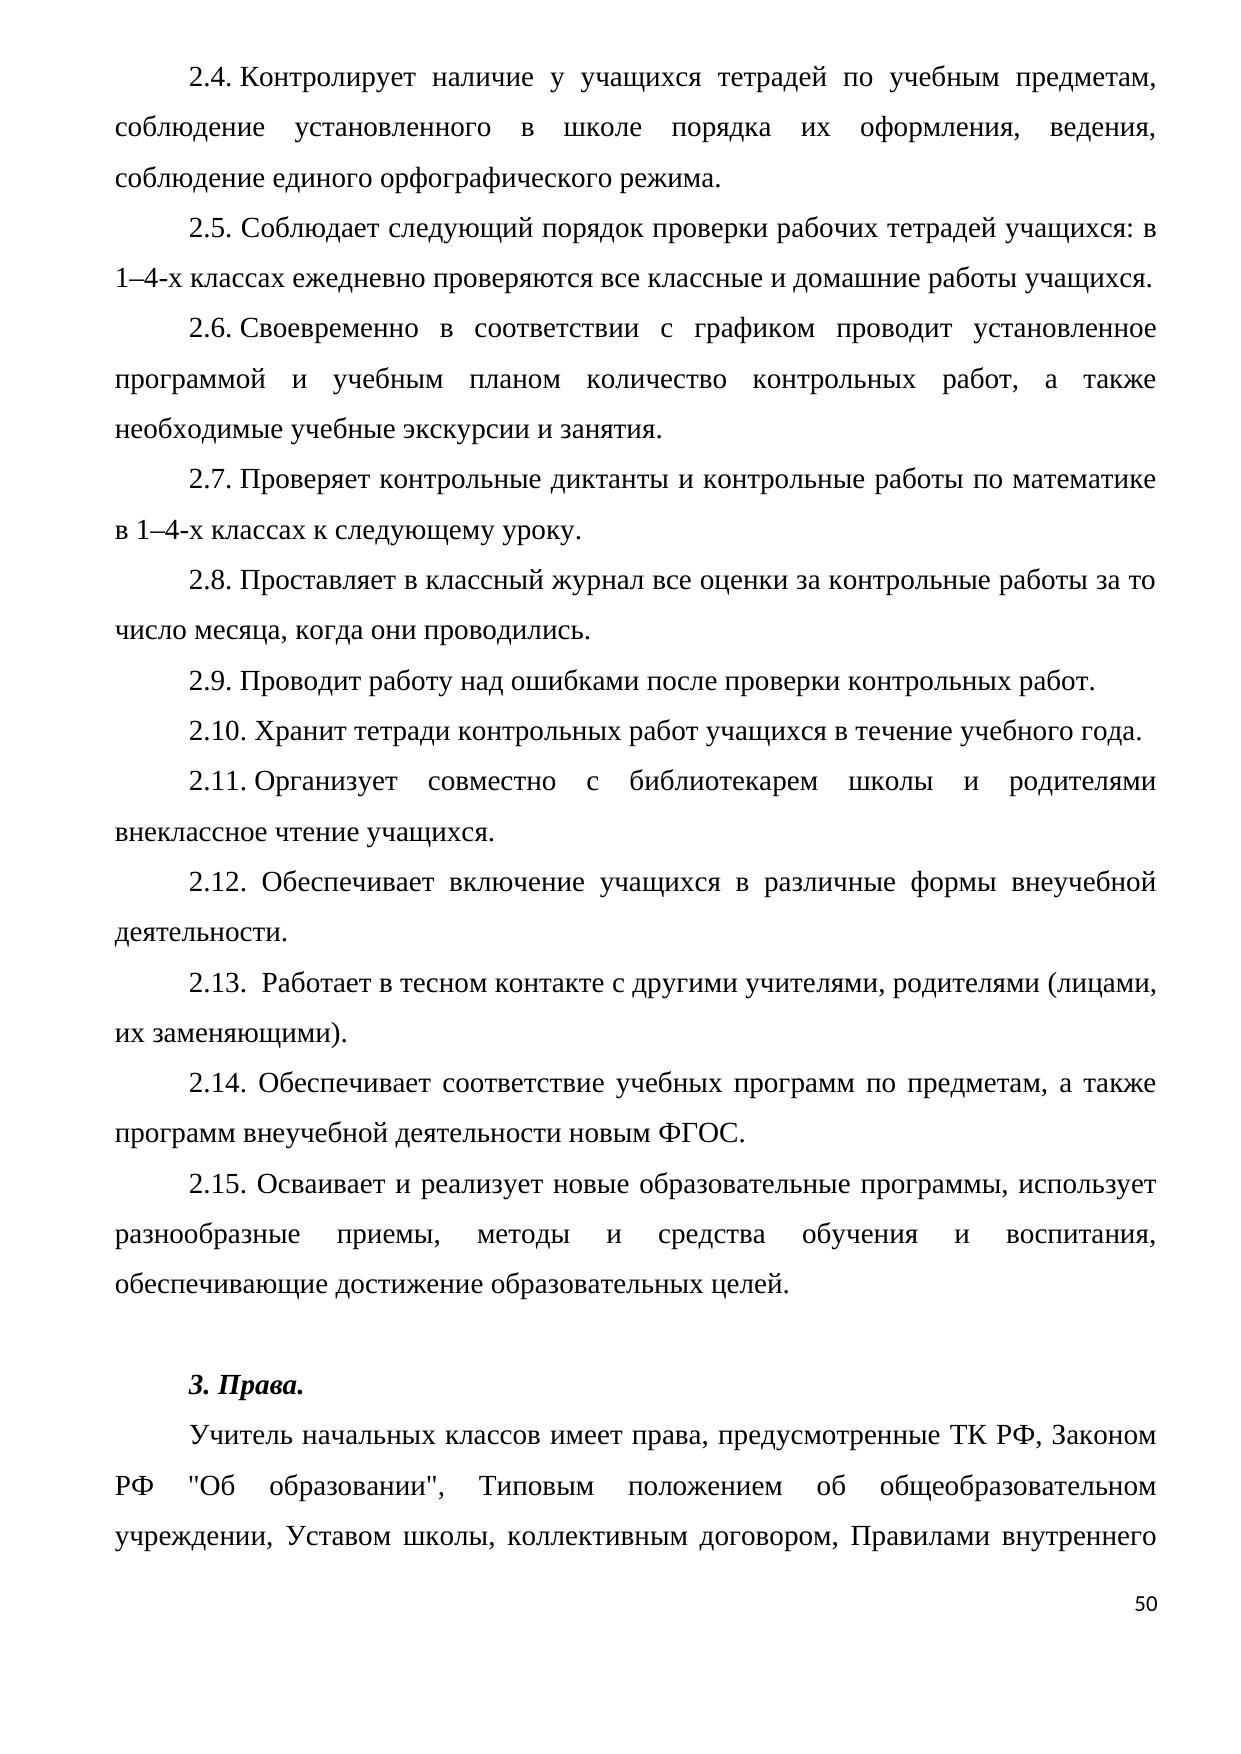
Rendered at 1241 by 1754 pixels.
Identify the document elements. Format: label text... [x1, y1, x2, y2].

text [114, 1417, 1157, 1552]
text 3. Права. [114, 1367, 1157, 1401]
text 2.10. Хранит тетради контрольных работ учащихся в течение учебного года. [114, 713, 1157, 747]
text 2.4. Контролирует наличие у учащихся тетрадей по учебным предметам, соблюдение установленного в школе порядка их оформления, ведения, соблюдение единого орфографического режима. [114, 59, 1157, 193]
text 2.15. Осваивает и реализует новые образовательные программы, использует разнообразные приемы, методы и средства обучения и воспитания, обеспечивающие достижение образовательных целей. [114, 1166, 1157, 1300]
text 2.8. Проставляет в классный журнал все оценки за контрольные работы за то число месяца, когда они проводились. [114, 562, 1157, 646]
text 2.11. Организует совместно с библиотекарем школы и родителями внеклассное чтение учащихся. [114, 763, 1157, 847]
text 2.6. Своевременно в соответствии с графиком проводит установленное программой и учебным планом количество контрольных работ, а также необходимые учебные экскурсии и занятия. [114, 311, 1157, 445]
text 2.5. Соблюдает следующий порядок проверки рабочих тетрадей учащихся: в 1–4-х классах ежедневно проверяются все классные и домашние работы учащихся. [114, 210, 1157, 294]
text 2.13. Работает в тесном контакте с другими учителями, родителями (лицами, их заменяющими). [114, 965, 1157, 1048]
text 2.7. Проверяет контрольные диктанты и контрольные работы по математике в 1–4-х классах к следующему уроку. [114, 462, 1157, 545]
text 2.12. Обеспечивает включение учащихся в различные формы внеучебной деятельности. [114, 864, 1157, 948]
text 2.9. Проводит работу над ошибками после проверки контрольных работ. [114, 663, 1157, 696]
text 2.14. Обеспечивает соответствие учебных программ по предметам, а также программ внеучебной деятельности новым ФГОС. [114, 1065, 1157, 1149]
